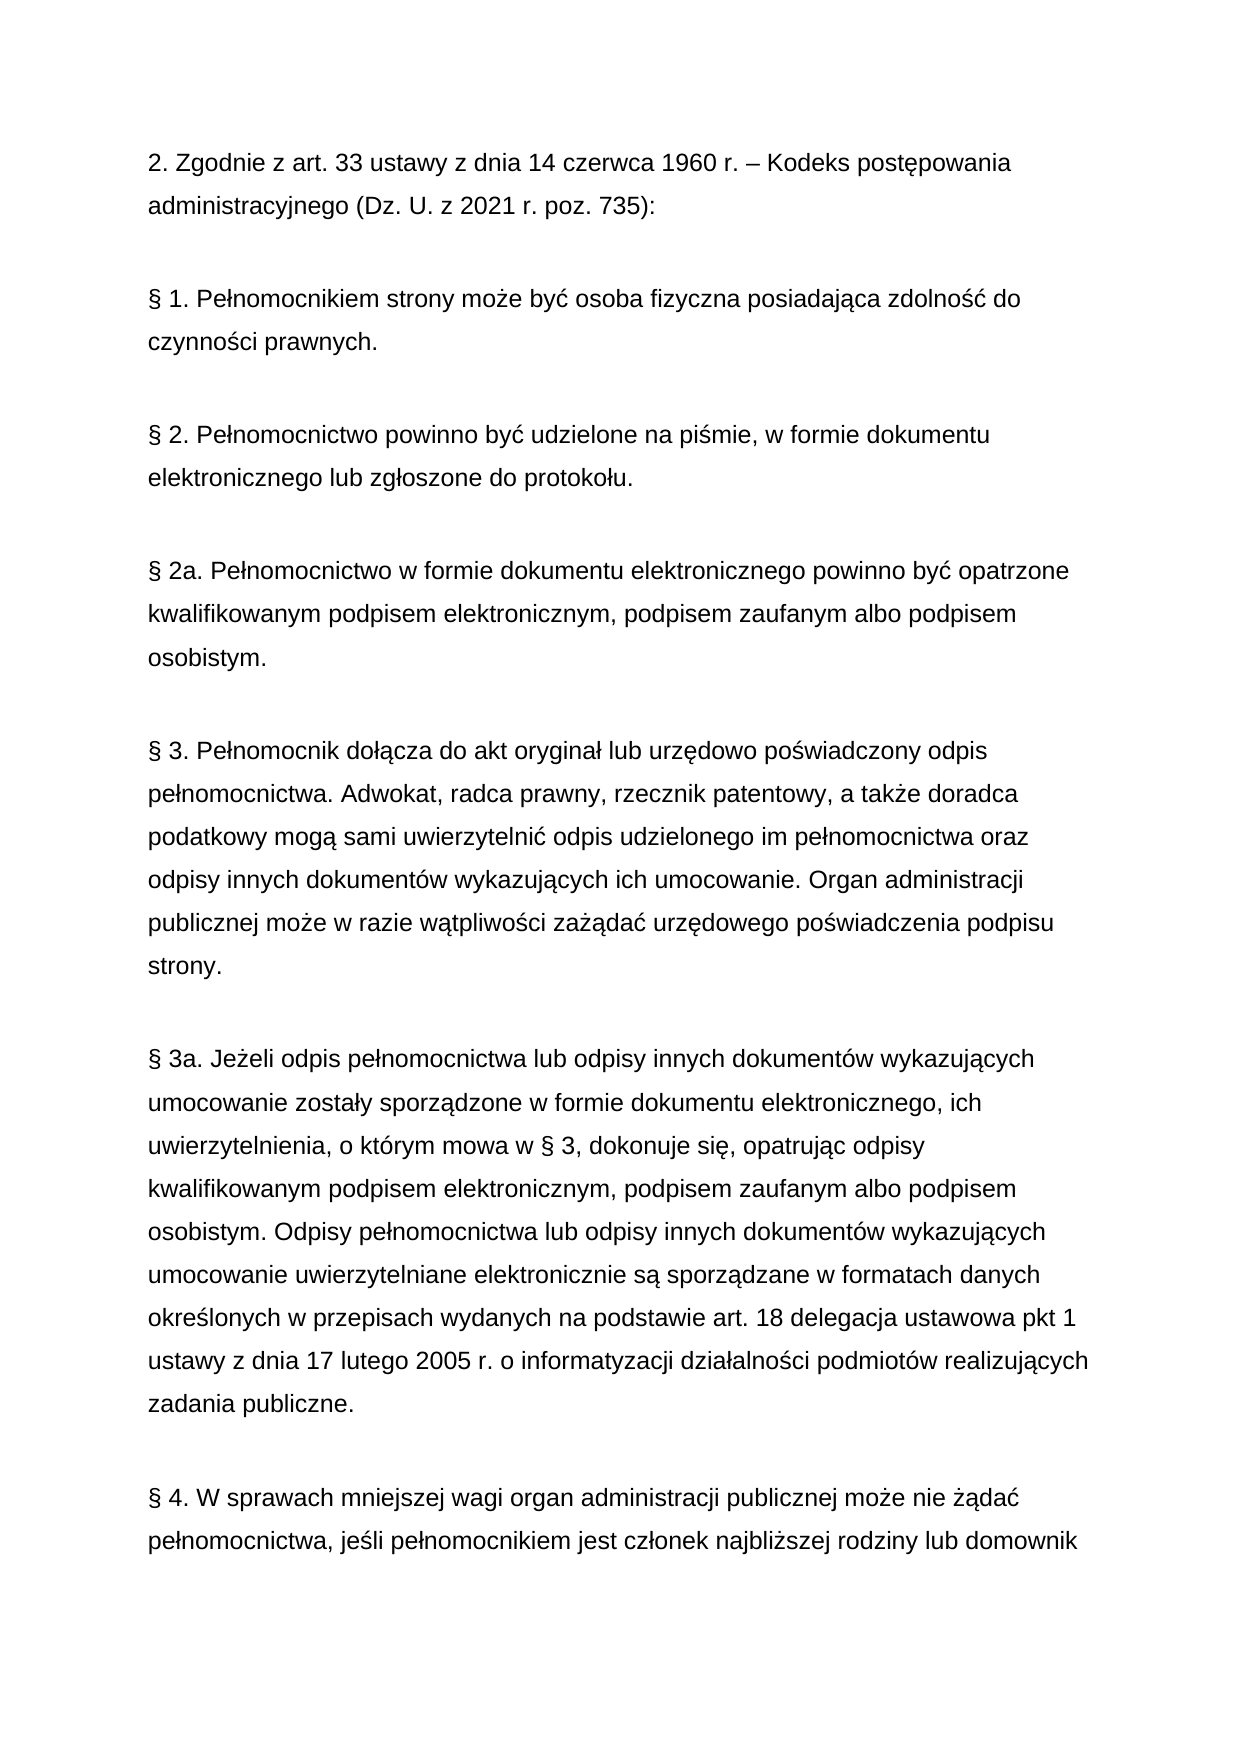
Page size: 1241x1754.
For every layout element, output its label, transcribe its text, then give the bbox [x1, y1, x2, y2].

text 2. Zgodnie z art. 33 ustawy z dnia 14 czerwca 1960 r. – Kodeks postępowania administracyjnego (Dz. U. z 2021 r. poz. 735): [148, 148, 1093, 219]
text § 1. Pełnomocnikiem strony może być osoba fizyczna posiadająca zdolność do czynności prawnych. [148, 284, 1093, 356]
text § 3. Pełnomocnik dołącza do akt oryginał lub urzędowo poświadczony odpis pełnomocnictwa. Adwokat, radca prawny, rzecznik patentowy, a także doradca podatkowy mogą sami uwierzytelnić odpis udzielonego im pełnomocnictwa oraz odpisy innych dokumentów wykazujących ich umocowanie. Organ administracji publicznej może w razie wątpliwości zażądać urzędowego poświadczenia podpisu strony. [148, 736, 1093, 980]
text § 3a. Jeżeli odpis pełnomocnictwa lub odpisy innych dokumentów wykazujących umocowanie zostały sporządzone w formie dokumentu elektronicznego, ich uwierzytelnienia, o którym mowa w § 3, dokonuje się, opatrując odpisy kwalifikowanym podpisem elektronicznym, podpisem zaufanym albo podpisem osobistym. Odpisy pełnomocnictwa lub odpisy innych dokumentów wykazujących umocowanie uwierzytelniane elektronicznie są sporządzane w formatach danych określonych w przepisach wydanych na podstawie art. 18 delegacja ustawowa pkt 1 ustawy z dnia 17 lutego 2005 r. o informatyzacji działalności podmiotów realizujących zadania publiczne. [148, 1044, 1093, 1418]
text § 2a. Pełnomocnictwo w formie dokumentu elektronicznego powinno być opatrzone kwalifikowanym podpisem elektronicznym, podpisem zaufanym albo podpisem osobistym. [148, 556, 1093, 671]
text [148, 1483, 1093, 1554]
text § 2. Pełnomocnictwo powinno być udzielone na piśmie, w formie dokumentu elektronicznego lub zgłoszone do protokołu. [148, 420, 1093, 492]
